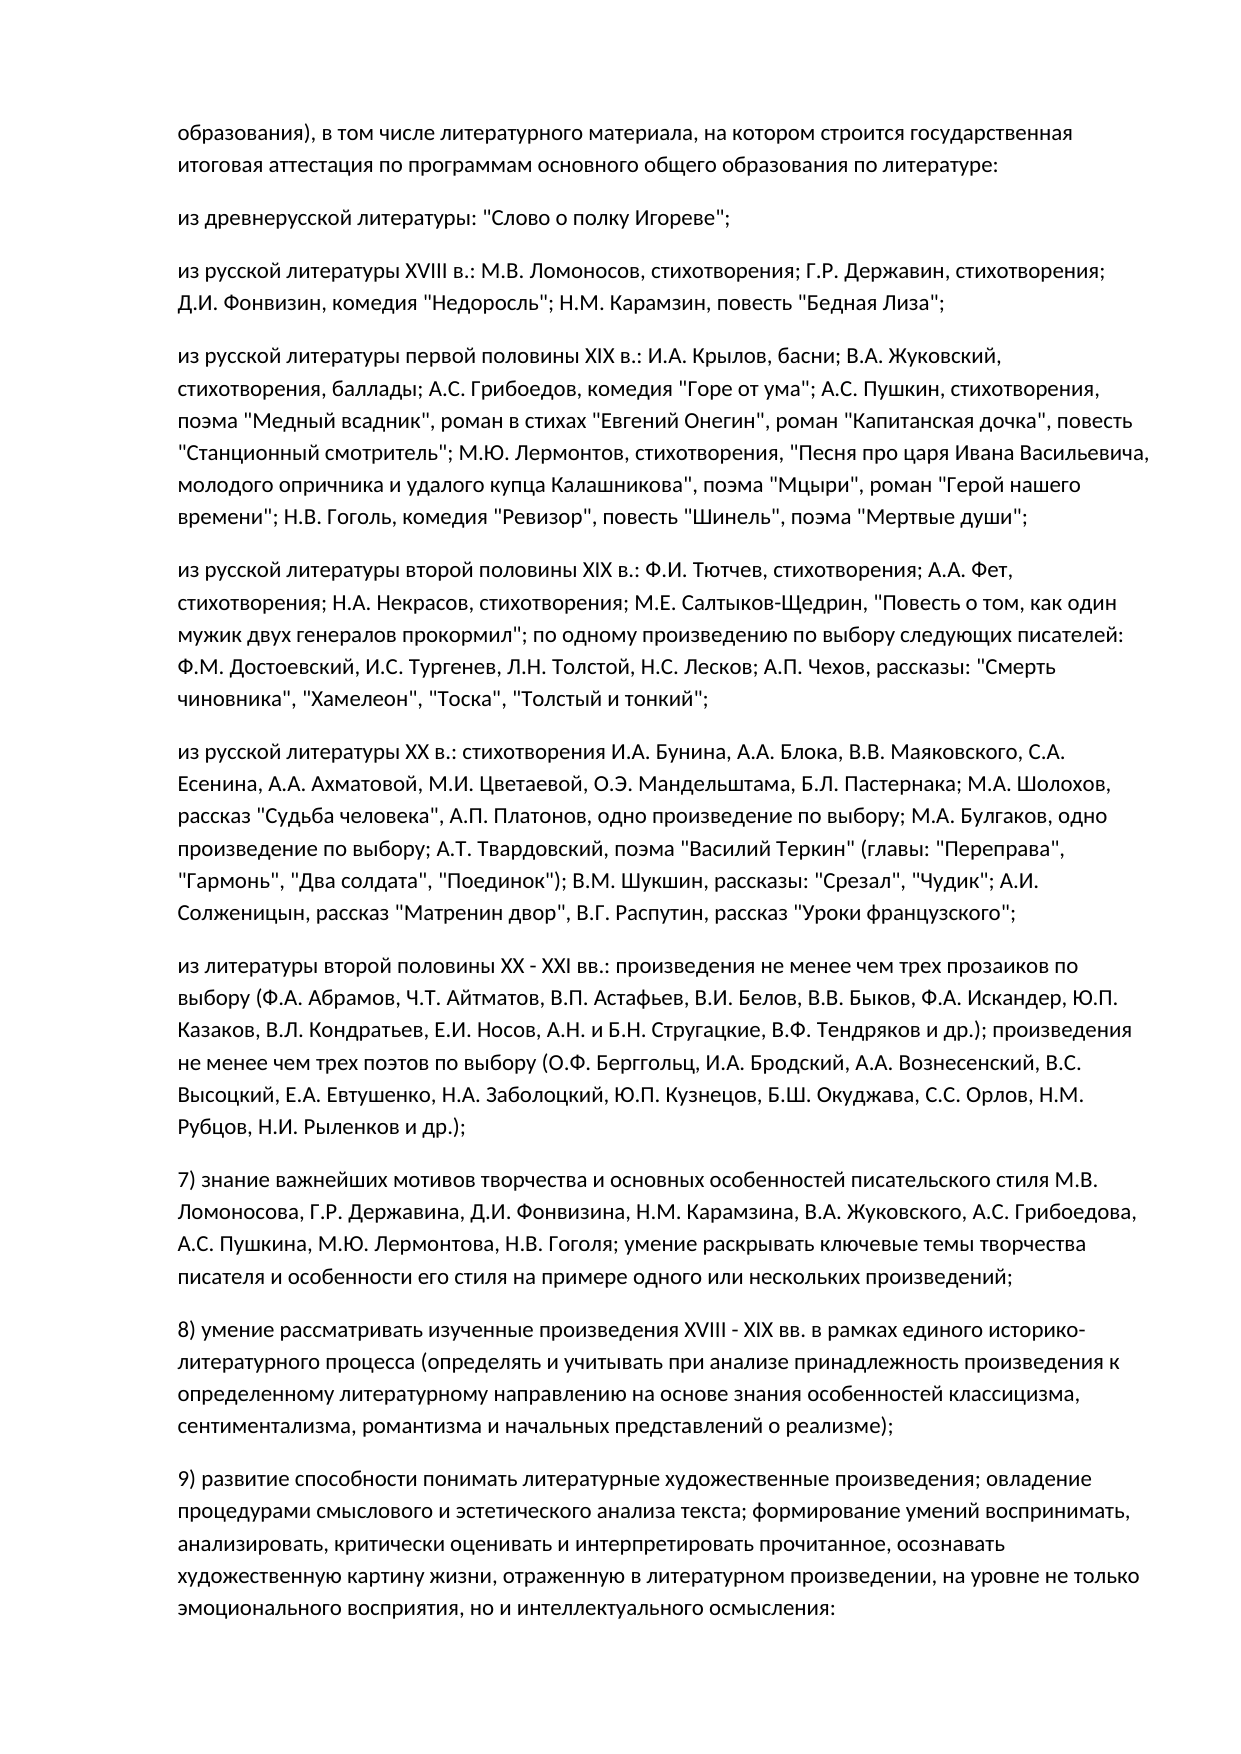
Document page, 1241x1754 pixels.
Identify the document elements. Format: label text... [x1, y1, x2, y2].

text из литературы второй половины XX - XXI вв.: произведения не менее чем трех прозаиков по выбору (Ф.А. Абрамов, Ч.Т. Айтматов, В.П. Астафьев, В.И. Белов, В.В. Быков, Ф.А. Искандер, Ю.П. Казаков, В.Л. Кондратьев, Е.И. Носов, А.Н. и Б.Н. Стругацкие, В.Ф. Тендряков и др.); произведения не менее чем трех поэтов по выбору (О.Ф. Берггольц, И.А. Бродский, А.А. Вознесенский, В.С. Высоцкий, Е.А. Евтушенко, Н.А. Заболоцкий, Ю.П. Кузнецов, Б.Ш. Окуджава, С.С. Орлов, Н.М. Рубцов, Н.И. Рыленков и др.); [177, 951, 1152, 1140]
text 7) знание важнейших мотивов творчества и основных особенностей писательского стиля М.В. Ломоносова, Г.Р. Державина, Д.И. Фонвизина, Н.М. Карамзина, В.А. Жуковского, А.С. Грибоедова, А.С. Пушкина, М.Ю. Лермонтова, Н.В. Гоголя; умение раскрывать ключевые темы творчества писателя и особенности его стиля на примере одного или нескольких произведений; [177, 1165, 1152, 1290]
text 9) развитие способности понимать литературные художественные произведения; овладение процедурами смыслового и эстетического анализа текста; формирование умений воспринимать, анализировать, критически оценивать и интерпретировать прочитанное, осознавать художественную картину жизни, отраженную в литературном произведении, на уровне не только эмоционального восприятия, но и интеллектуального осмысления: [177, 1464, 1152, 1621]
text из русской литературы ХХ в.: стихотворения И.А. Бунина, А.А. Блока, В.В. Маяковского, С.А. Есенина, А.А. Ахматовой, М.И. Цветаевой, О.Э. Мандельштама, Б.Л. Пастернака; М.А. Шолохов, рассказ "Судьба человека", А.П. Платонов, одно произведение по выбору; М.А. Булгаков, одно произведение по выбору; А.Т. Твардовский, поэма "Василий Теркин" (главы: "Переправа", "Гармонь", "Два солдата", "Поединок"); В.М. Шукшин, рассказы: "Срезал", "Чудик"; А.И. Солженицын, рассказ "Матренин двор", В.Г. Распутин, рассказ "Уроки французского"; [177, 737, 1152, 926]
text 8) умение рассматривать изученные произведения XVIII - XIX вв. в рамках единого историко-литературного процесса (определять и учитывать при анализе принадлежность произведения к определенному литературному направлению на основе знания особенностей классицизма, сентиментализма, романтизма и начальных представлений о реализме); [177, 1315, 1152, 1439]
text из русской литературы второй половины XIX в.: Ф.И. Тютчев, стихотворения; А.А. Фет, стихотворения; Н.А. Некрасов, стихотворения; М.Е. Салтыков-Щедрин, "Повесть о том, как один мужик двух генералов прокормил"; по одному произведению по выбору следующих писателей: Ф.М. Достоевский, И.С. Тургенев, Л.Н. Толстой, Н.С. Лесков; А.П. Чехов, рассказы: "Смерть чиновника", "Хамелеон", "Тоска", "Толстый и тонкий"; [177, 556, 1152, 712]
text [177, 118, 1152, 178]
text из русской литературы первой половины XIX в.: И.А. Крылов, басни; В.А. Жуковский, стихотворения, баллады; А.С. Грибоедов, комедия "Горе от ума"; А.С. Пушкин, стихотворения, поэма "Медный всадник", роман в стихах "Евгений Онегин", роман "Капитанская дочка", повесть "Станционный смотритель"; М.Ю. Лермонтов, стихотворения, "Песня про царя Ивана Васильевича, молодого опричника и удалого купца Калашникова", поэма "Мцыри", роман "Герой нашего времени"; Н.В. Гоголь, комедия "Ревизор", повесть "Шинель", поэма "Мертвые души"; [177, 342, 1152, 531]
text из древнерусской литературы: "Слово о полку Игореве"; [177, 203, 1152, 231]
text из русской литературы XVIII в.: М.В. Ломоносов, стихотворения; Г.Р. Державин, стихотворения; Д.И. Фонвизин, комедия "Недоросль"; Н.М. Карамзин, повесть "Бедная Лиза"; [177, 256, 1152, 317]
